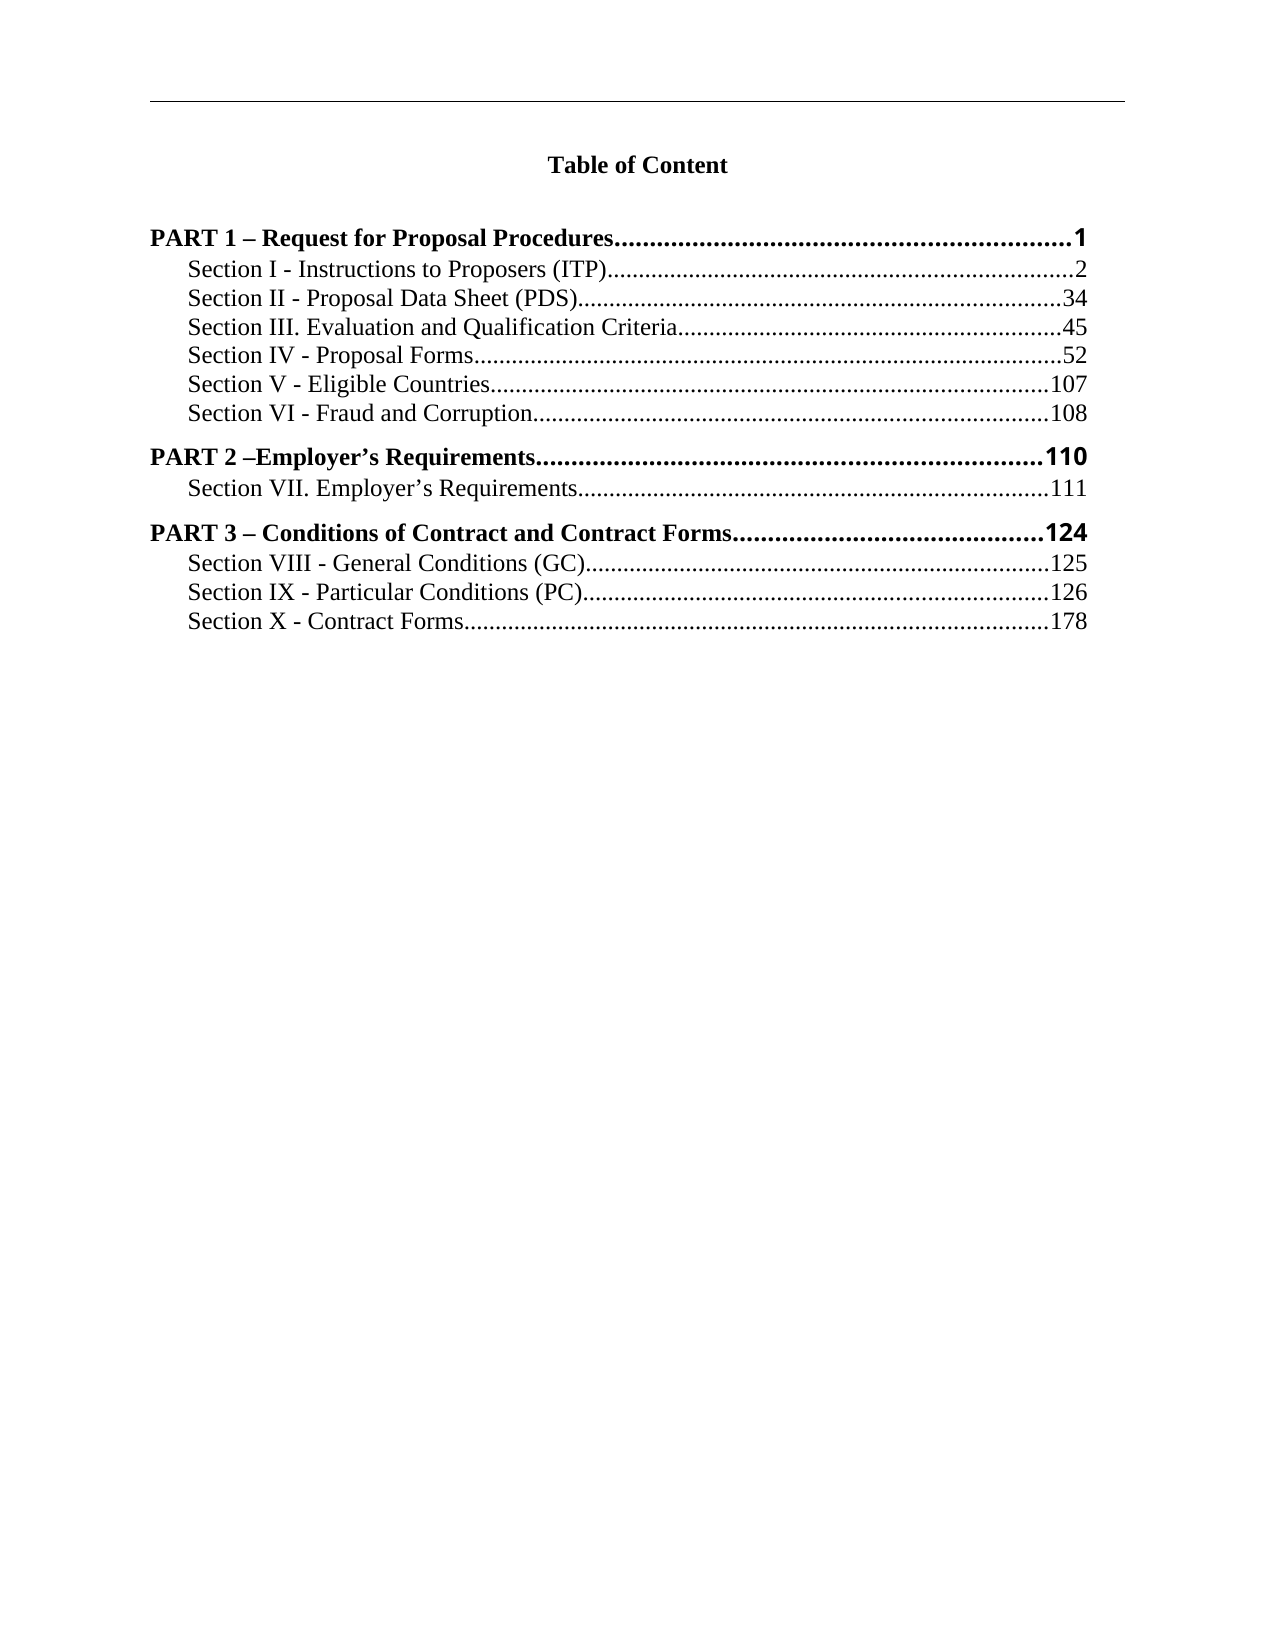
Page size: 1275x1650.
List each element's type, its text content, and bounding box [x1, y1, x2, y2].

text PART 3 – Conditions of Contract and Contract Forms 124 [150, 514, 1125, 548]
text PART 2 –Employer’s Requirements 110 [150, 439, 1125, 473]
text Section IV - Proposal Forms 52 [187, 340, 1125, 369]
text Section X - Contract Forms 178 [187, 606, 1125, 635]
text Section VII. Employer’s Requirements 111 [187, 473, 1125, 502]
text PART 1 – Request for Proposal Procedures 1 [150, 220, 1125, 254]
text Table of Content [150, 150, 1125, 179]
text Section I - Instructions to Proposers (ITP) 2 [187, 254, 1125, 283]
text Section V - Eligible Countries 107 [187, 369, 1125, 398]
text Section II - Proposal Data Sheet (PDS) 34 [187, 283, 1125, 312]
text Section III. Evaluation and Qualification Criteria 45 [187, 312, 1125, 340]
text Section VI - Fraud and Corruption 108 [187, 398, 1125, 427]
text Section VIII - General Conditions (GC) 125 [187, 548, 1125, 577]
text Section IX - Particular Conditions (PC) 126 [187, 577, 1125, 606]
